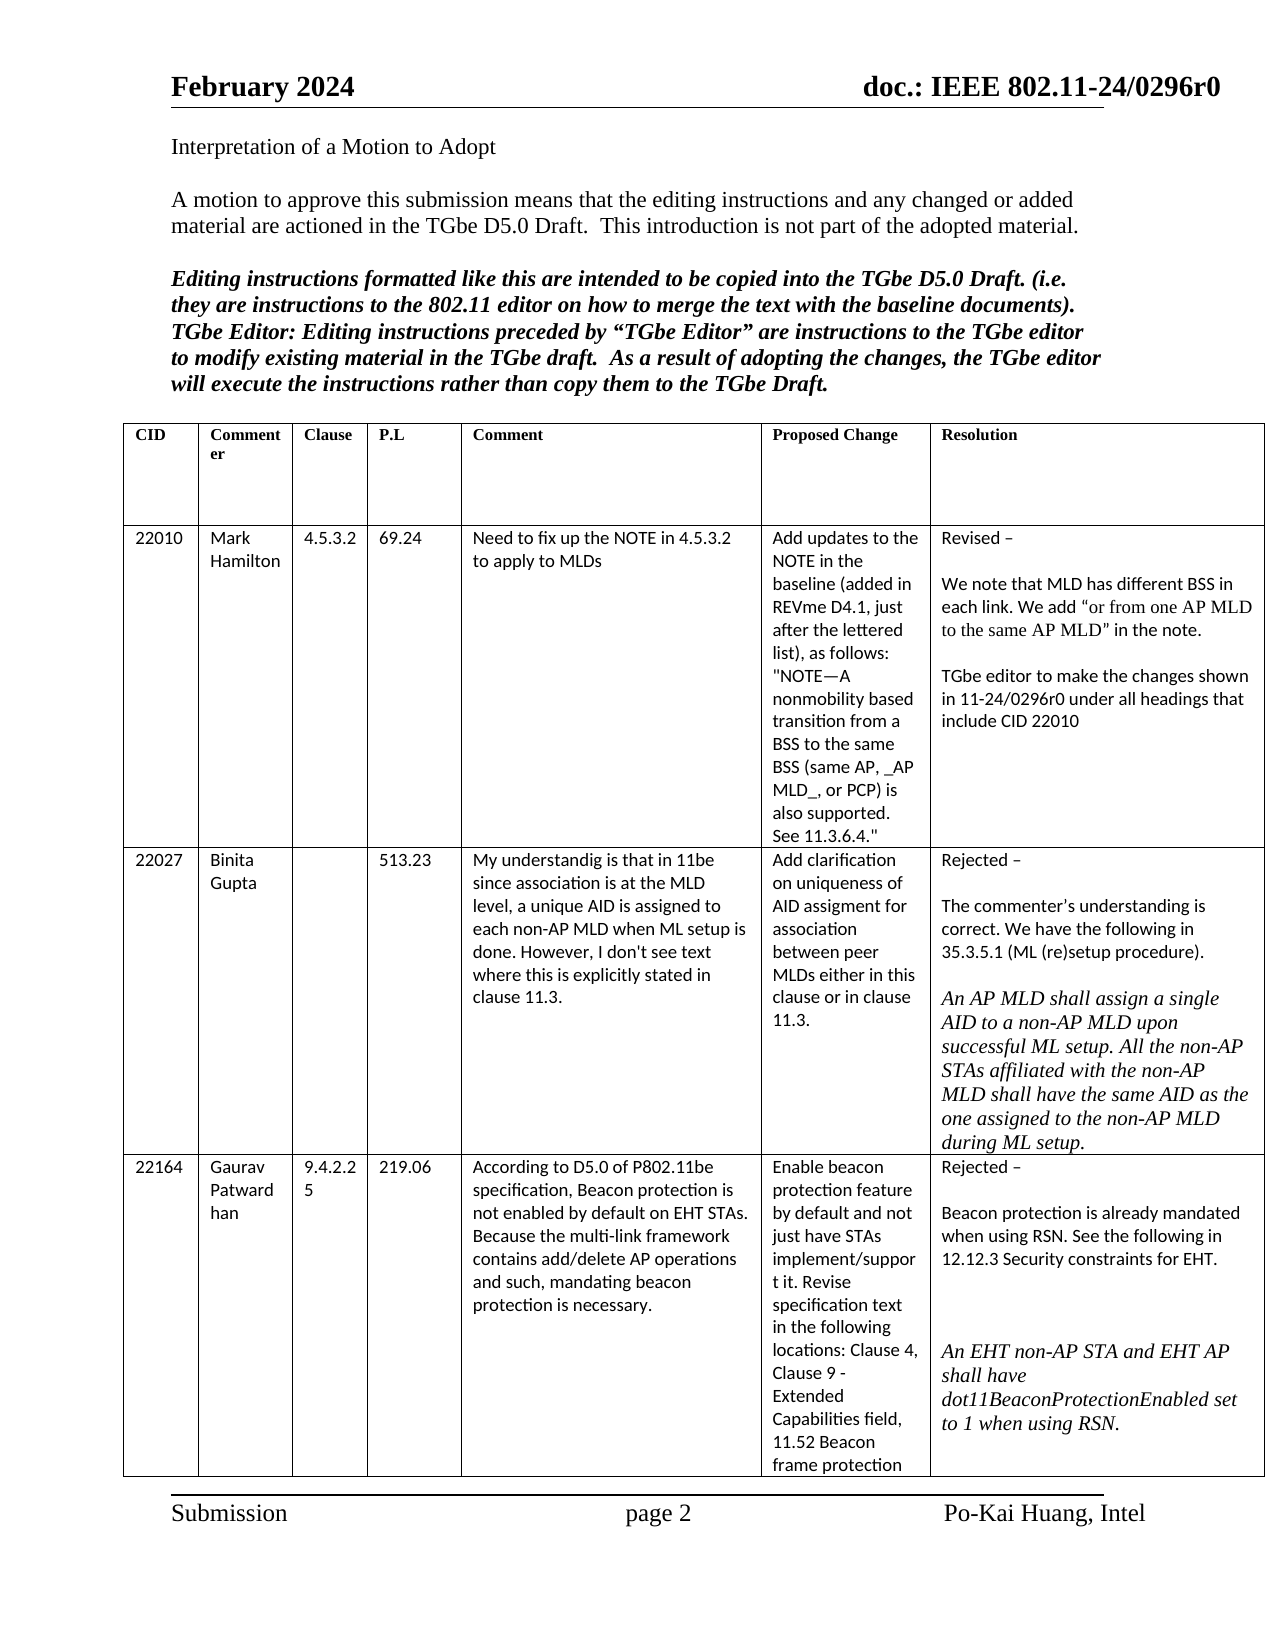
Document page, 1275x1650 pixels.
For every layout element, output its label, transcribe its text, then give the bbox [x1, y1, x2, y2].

table_cell 9.4.2.25 [293, 1155, 367, 1476]
text Editing instructions formatted like this are intended to be copied into the TGbe D5.0 Draft. (i.e. they are instructions to the 802.11 editor on how to merge the text with the baseline documents). TGbe Editor: Editing instructions preceded by “TGbe Editor” are instructions to the TGbe editor to modify existing material in the TGbe draft. As a result of adopting the changes, the TGbe editor will execute the instructions rather than copy them to the TGbe Draft. [171, 265, 1104, 397]
table_cell Need to fix up the NOTE in 4.5.3.2 to apply to MLDs [462, 526, 761, 847]
table_header Commenter [199, 424, 292, 525]
table_header CID [124, 424, 198, 525]
table_cell Add clarification on uniqueness of AID assigment for association between peer MLDs either in this clause or in clause 11.3. [762, 848, 930, 1154]
table_cell Rejected – The commenter’s understanding is correct. We have the following in 35.3.5.1 (ML (re)setup procedure). An AP MLD shall assign a single AID to a non-AP MLD upon successful ML setup. All the non-AP STAs affiliated with the non-AP MLD shall have the same AID as the one assigned to the non-AP MLD during ML setup. [931, 848, 1264, 1154]
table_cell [762, 1155, 930, 1476]
table_cell Mark Hamilton [199, 526, 292, 847]
table_header Clause [293, 424, 367, 525]
table_cell 513.23 [368, 848, 461, 1154]
table_header Resolution [931, 424, 1264, 525]
table_cell Gaurav Patwardhan [199, 1155, 292, 1476]
table_cell 219.06 [368, 1155, 461, 1476]
text Interpretation of a Motion to Adopt [171, 133, 1104, 160]
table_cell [931, 1155, 1264, 1476]
table_cell [293, 848, 367, 1154]
text A motion to approve this submission means that the editing instructions and any changed or added material are actioned in the TGbe D5.0 Draft. This introduction is not part of the adopted material. [171, 186, 1104, 239]
table_cell 22164 [124, 1155, 198, 1476]
table_cell 69.24 [368, 526, 461, 847]
table_cell 22027 [124, 848, 198, 1154]
table_header Proposed Change [762, 424, 930, 525]
table_header Comment [462, 424, 761, 525]
table_cell 22010 [124, 526, 198, 847]
table_cell Revised – We note that MLD has different BSS in each link. We add “or from one AP MLD to the same AP MLD” in the note. TGbe editor to make the changes shown in 11-24/0296r0 under all headings that include CID 22010 [931, 526, 1264, 847]
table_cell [462, 1155, 761, 1476]
table_cell Add updates to the NOTE in the baseline (added in REVme D4.1, just after the lettered list), as follows: "NOTE—A nonmobility based transition from a BSS to the same BSS (same AP, _AP MLD_, or PCP) is also supported. See 11.3.6.4." [762, 526, 930, 847]
table_cell My understandig is that in 11be since association is at the MLD level, a unique AID is assigned to each non-AP MLD when ML setup is done. However, I don't see text where this is explicitly stated in clause 11.3. [462, 848, 761, 1154]
table_cell Binita Gupta [199, 848, 292, 1154]
table_cell 4.5.3.2 [293, 526, 367, 847]
table_header P.L [368, 424, 461, 525]
